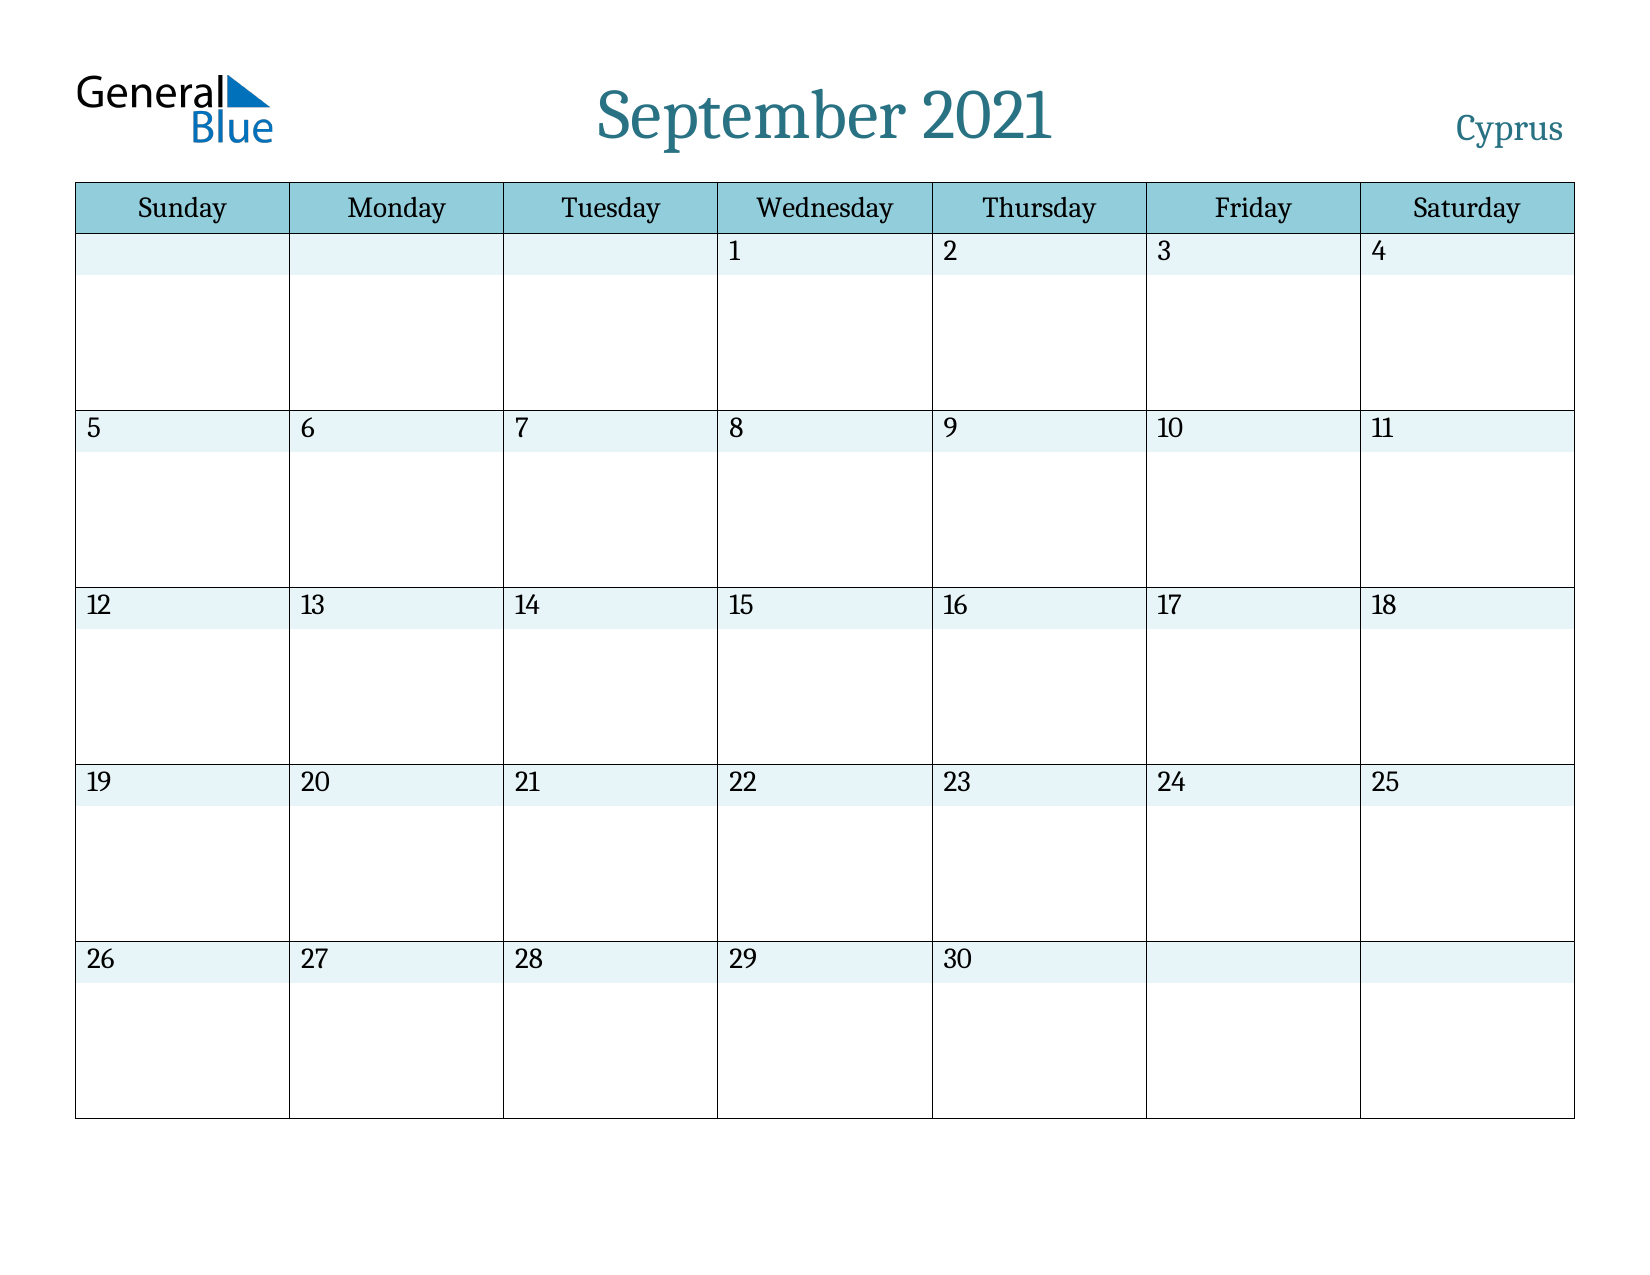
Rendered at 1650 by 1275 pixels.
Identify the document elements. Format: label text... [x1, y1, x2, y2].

table_cell 29 [718, 942, 932, 983]
table_cell 12 [76, 588, 289, 629]
table_cell [718, 452, 932, 587]
table_cell 20 [290, 765, 503, 806]
table_cell [1147, 942, 1360, 983]
table_cell 18 [1361, 588, 1574, 629]
table_header September 2021 [504, 75, 1146, 182]
table_cell 2 [933, 234, 1146, 275]
table_cell 15 [718, 588, 932, 629]
table_cell [718, 629, 932, 764]
table_cell 16 [933, 588, 1146, 629]
table_cell 4 [1361, 234, 1574, 275]
table_header Cyprus [1146, 75, 1574, 182]
table_cell Monday [290, 183, 503, 233]
table_cell [290, 234, 503, 275]
table_cell Friday [1147, 183, 1360, 233]
table_cell [1361, 629, 1574, 764]
table_cell [76, 275, 289, 410]
table_cell [718, 983, 932, 1118]
table_cell [933, 275, 1146, 410]
table_cell [290, 452, 503, 587]
table_cell [76, 452, 289, 587]
table_cell 9 [933, 411, 1146, 452]
table_cell [1361, 983, 1574, 1118]
table_cell [1361, 452, 1574, 587]
table_cell Wednesday [718, 183, 932, 233]
table_cell 10 [1147, 411, 1360, 452]
table_cell [1147, 452, 1360, 587]
table_cell [76, 983, 289, 1118]
table_cell [933, 452, 1146, 587]
table_cell 5 [76, 411, 289, 452]
table_cell 3 [1147, 234, 1360, 275]
table_cell 1 [718, 234, 932, 275]
table_cell 6 [290, 411, 503, 452]
table_cell 8 [718, 411, 932, 452]
table_cell [504, 806, 717, 941]
table_cell [76, 629, 289, 764]
table_cell 17 [1147, 588, 1360, 629]
table_cell 22 [718, 765, 932, 806]
table_cell 14 [504, 588, 717, 629]
table_cell [76, 234, 289, 275]
table_cell Tuesday [504, 183, 717, 233]
table_header [76, 75, 503, 182]
table_cell Saturday [1361, 183, 1574, 233]
table_cell 11 [1361, 411, 1574, 452]
picture [77, 75, 273, 143]
table_cell 26 [76, 942, 289, 983]
table_cell 30 [933, 942, 1146, 983]
table_cell 19 [76, 765, 289, 806]
table_cell [1147, 983, 1360, 1118]
table_cell 21 [504, 765, 717, 806]
table_cell [1147, 629, 1360, 764]
table_cell 7 [504, 411, 717, 452]
table_cell [504, 275, 717, 410]
table_cell [290, 275, 503, 410]
table_cell Thursday [933, 183, 1146, 233]
table_cell 24 [1147, 765, 1360, 806]
table_cell [76, 806, 289, 941]
table_cell [504, 629, 717, 764]
table_cell 23 [933, 765, 1146, 806]
table_cell 27 [290, 942, 503, 983]
table_cell 13 [290, 588, 503, 629]
table_cell [933, 629, 1146, 764]
table_cell [1147, 806, 1360, 941]
table_cell [290, 629, 503, 764]
table_cell [718, 806, 932, 941]
table_cell [933, 806, 1146, 941]
table_cell [504, 983, 717, 1118]
table_cell [504, 452, 717, 587]
table_cell [1147, 275, 1360, 410]
table_cell [933, 983, 1146, 1118]
table_cell 25 [1361, 765, 1574, 806]
table_cell 28 [504, 942, 717, 983]
table_cell [1361, 275, 1574, 410]
table_cell [1361, 806, 1574, 941]
table_cell [504, 234, 717, 275]
table_cell [290, 806, 503, 941]
table_cell Sunday [76, 183, 289, 233]
table_cell [1361, 942, 1574, 983]
table_cell [718, 275, 932, 410]
table_cell [290, 983, 503, 1118]
